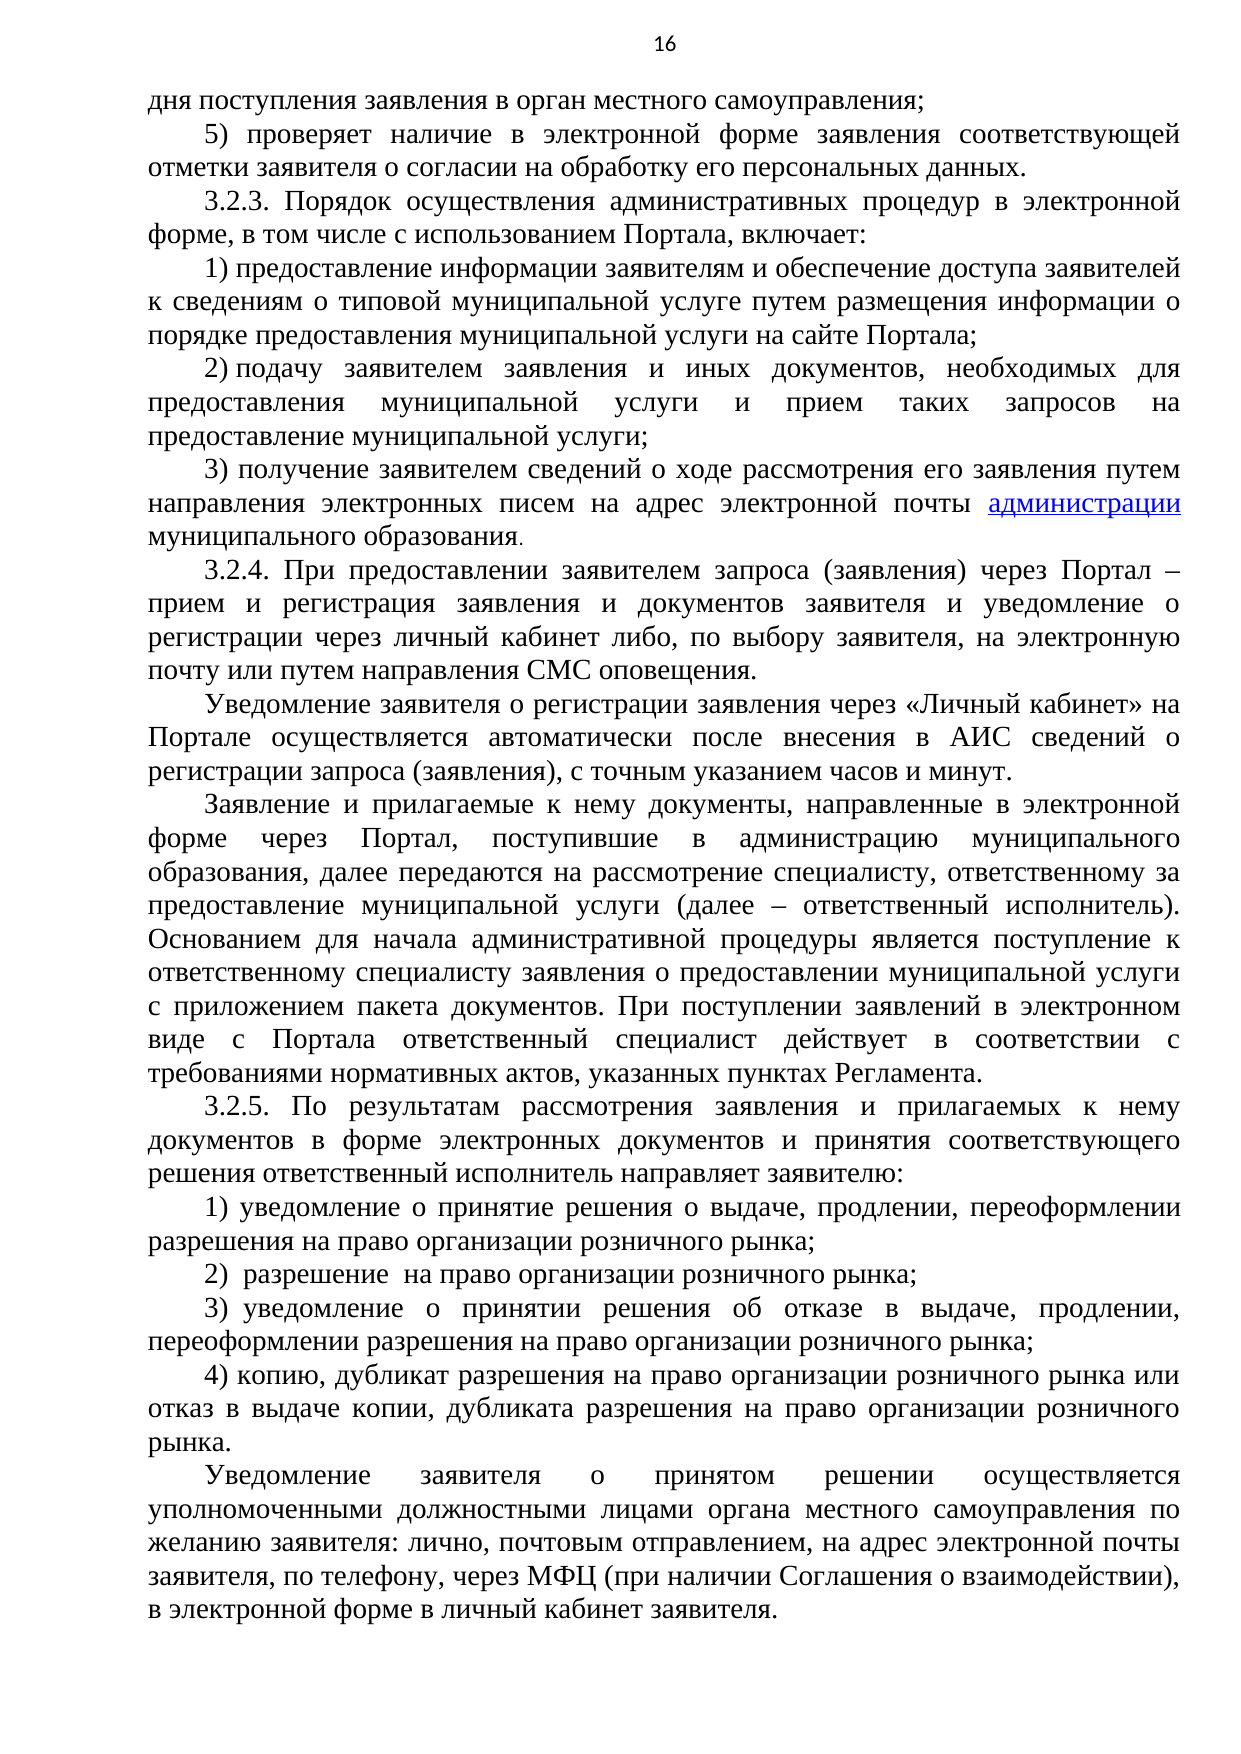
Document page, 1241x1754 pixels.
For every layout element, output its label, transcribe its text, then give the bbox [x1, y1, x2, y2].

text 3.2.3. Порядок осуществления административных процедур в электронной форме, в том числе с использованием Портала, включает: [148, 183, 1181, 250]
text 2) подачу заявителем заявления и иных документов, необходимых для предоставления муниципальной услуги и прием таких запросов на предоставление муниципальной услуги; [148, 351, 1181, 451]
text 2) разрешение на право организации розничного рынка; [148, 1256, 1181, 1290]
text 1) уведомление о принятие решения о выдаче, продлении, переоформлении разрешения на право организации розничного рынка; [148, 1189, 1181, 1256]
text 1) предоставление информации заявителям и обеспечение доступа заявителей к сведениям о типовой муниципальной услуге путем размещения информации о порядке предоставления муниципальной услуги на сайте Портала; [148, 250, 1181, 351]
text Заявление и прилагаемые к нему документы, направленные в электронной форме через Портал, поступившие в администрацию муниципального образования, далее передаются на рассмотрение специалисту, ответственному за предоставление муниципальной услуги (далее – ответственный исполнитель). Основанием для начала административной процедуры является поступление к ответственному специалисту заявления о предоставлении муниципальной услуги с приложением пакета документов. При поступлении заявлений в электронном виде с Портала ответственный специалист действует в соответствии с требованиями нормативных актов, указанных пунктах Регламента. [148, 787, 1181, 1088]
text 3) уведомление о принятии решения об отказе в выдаче, продлении, переоформлении разрешения на право организации розничного рынка; [148, 1290, 1181, 1357]
text 3) получение заявителем сведений о ходе рассмотрения его заявления путем направления электронных писем на адрес электронной почты администрации муниципального образования. [148, 451, 1181, 552]
text Уведомление заявителя о принятом решении осуществляется уполномоченными должностными лицами органа местного самоуправления по желанию заявителя: лично, почтовым отправлением, на адрес электронной почты заявителя, по телефону, через МФЦ (при наличии Соглашения о взаимодействии), в электронной форме в личный кабинет заявителя. [148, 1457, 1181, 1625]
text 3.2.5. По результатам рассмотрения заявления и прилагаемых к нему документов в форме электронных документов и принятия соответствующего решения ответственный исполнитель направляет заявителю: [148, 1088, 1181, 1189]
text 3.2.4. При предоставлении заявителем запроса (заявления) через Портал – прием и регистрация заявления и документов заявителя и уведомление о регистрации через личный кабинет либо, по выбору заявителя, на электронную почту или путем направления СМС оповещения. [148, 552, 1181, 686]
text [148, 82, 1181, 116]
text 5) проверяет наличие в электронной форме заявления соответствующей отметки заявителя о согласии на обработку его персональных данных. [148, 116, 1181, 183]
text 4) копию, дубликат разрешения на право организации розничного рынка или отказ в выдаче копии, дубликата разрешения на право организации розничного рынка. [148, 1357, 1181, 1457]
text Уведомление заявителя о регистрации заявления через «Личный кабинет» на Портале осуществляется автоматически после внесения в АИС сведений о регистрации запроса (заявления), с точным указанием часов и минут. [148, 686, 1181, 787]
